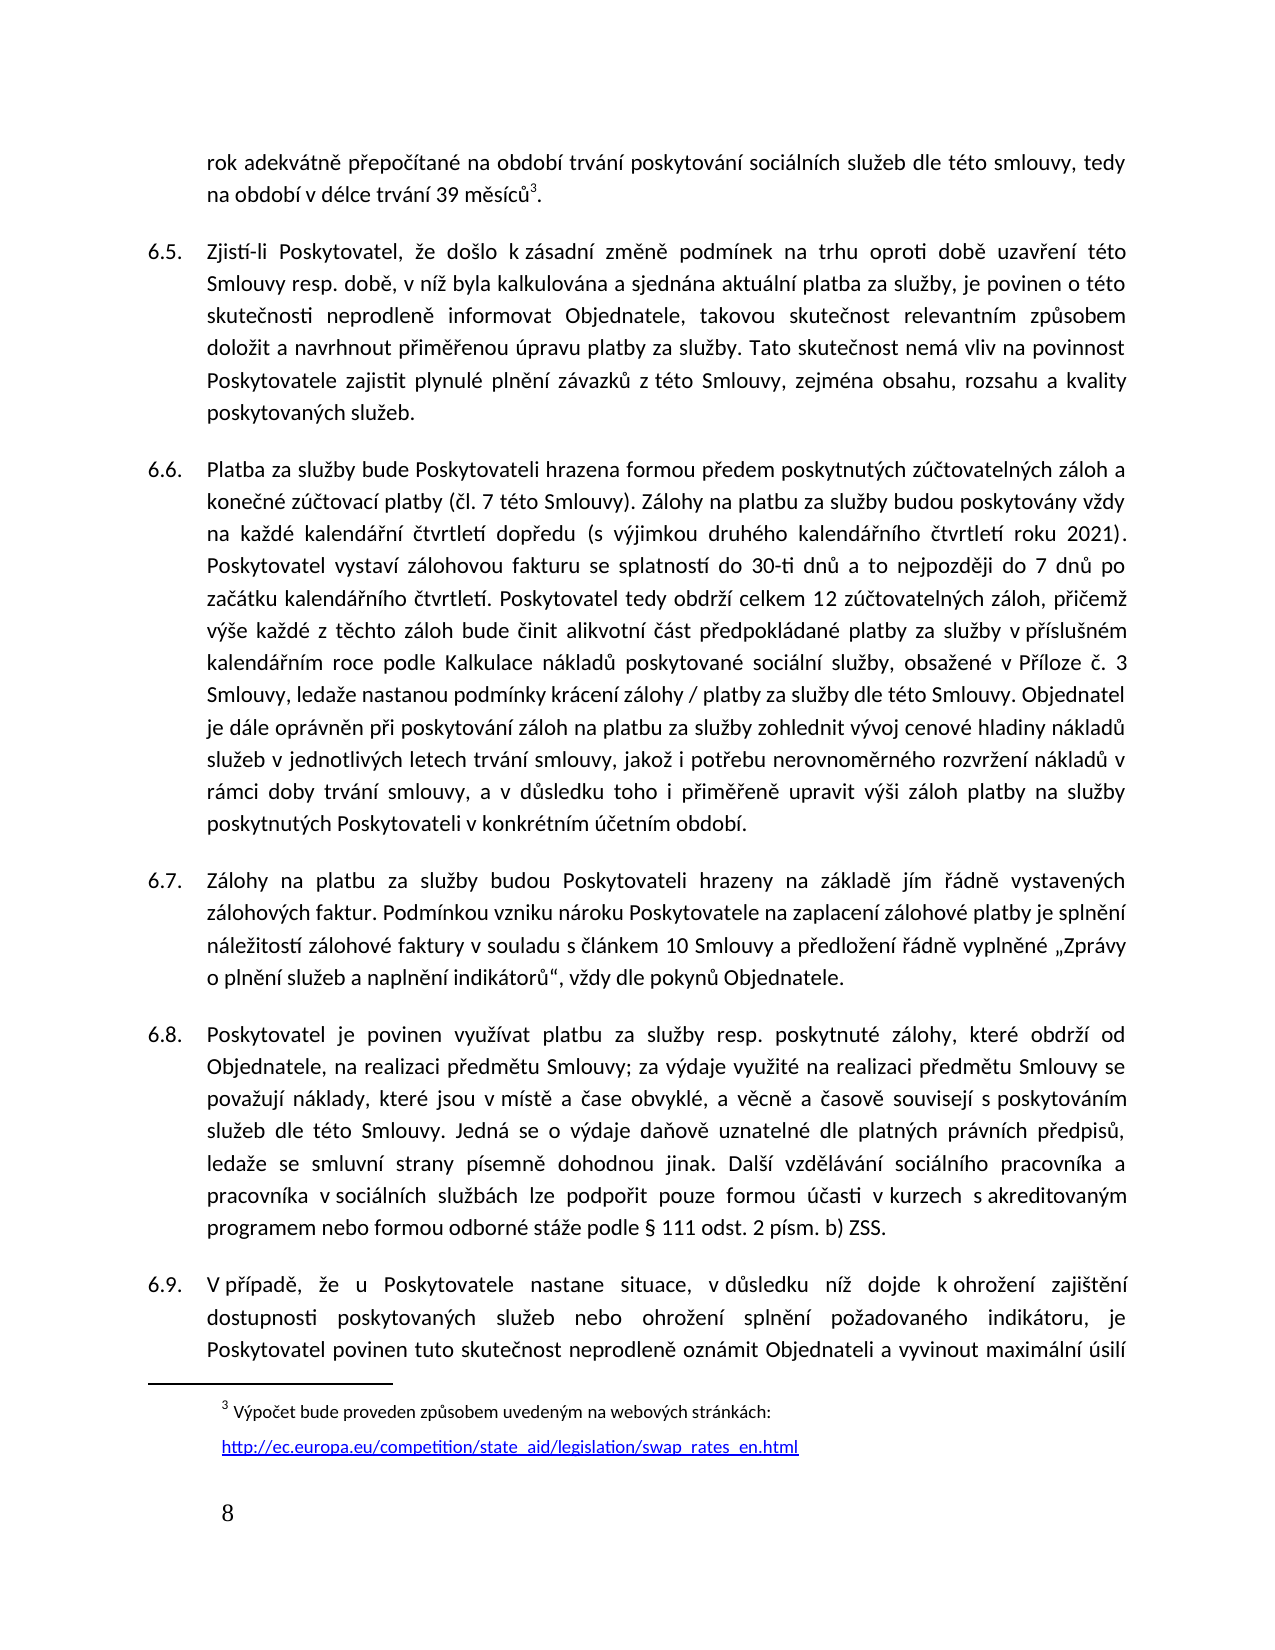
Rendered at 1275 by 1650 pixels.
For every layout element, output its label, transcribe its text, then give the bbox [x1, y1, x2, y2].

subtitle Zjistí-li Poskytovatel, že došlo k zásadní změně podmínek na trhu oproti době uzavření této Smlouvy resp. době, v níž byla kalkulována a sjednána aktuální platba za služby, je povinen o této skutečnosti neprodleně informovat Objednatele, takovou skutečnost relevantním způsobem doložit a navrhnout přiměřenou úpravu platby za služby. Tato skutečnost nemá vliv na povinnost Poskytovatele zajistit plynulé plnění závazků z této Smlouvy, zejména obsahu, rozsahu a kvality poskytovaných služeb. [148, 237, 1127, 426]
subtitle Zálohy na platbu za služby budou Poskytovateli hrazeny na základě jím řádně vystavených zálohových faktur. Podmínkou vzniku nároku Poskytovatele na zaplacení zálohové platby je splnění náležitostí zálohové faktury v souladu s článkem 10 Smlouvy a předložení řádně vyplněné „Zprávy o plnění služeb a naplnění indikátorů“, vždy dle pokynů Objednatele. [148, 866, 1127, 991]
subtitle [148, 148, 1127, 208]
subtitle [148, 1270, 1127, 1363]
subtitle Poskytovatel je povinen využívat platbu za služby resp. poskytnuté zálohy, které obdrží od Objednatele, na realizaci předmětu Smlouvy; za výdaje využité na realizaci předmětu Smlouvy se považují náklady, které jsou v místě a čase obvyklé, a věcně a časově souvisejí s poskytováním služeb dle této Smlouvy. Jedná se o výdaje daňově uznatelné dle platných právních předpisů, ledaže se smluvní strany písemně dohodnou jinak. Další vzdělávání sociálního pracovníka a pracovníka v sociálních službách lze podpořit pouze formou účasti v kurzech s akreditovaným programem nebo formou odborné stáže podle § 111 odst. 2 písm. b) ZSS. [148, 1020, 1127, 1241]
subtitle Platba za služby bude Poskytovateli hrazena formou předem poskytnutých zúčtovatelných záloh a konečné zúčtovací platby (čl. 7 této Smlouvy). Zálohy na platbu za služby budou poskytovány vždy na každé kalendářní čtvrtletí dopředu (s výjimkou druhého kalendářního čtvrtletí roku 2021). Poskytovatel vystaví zálohovou fakturu se splatností do 30-ti dnů a to nejpozději do 7 dnů po začátku kalendářního čtvrtletí. Poskytovatel tedy obdrží celkem 12 zúčtovatelných záloh, přičemž výše každé z těchto záloh bude činit alikvotní část předpokládané platby za služby v příslušném kalendářním roce podle Kalkulace nákladů poskytované sociální služby, obsažené v Příloze č. 3 Smlouvy, ledaže nastanou podmínky krácení zálohy / platby za služby dle této Smlouvy. Objednatel je dále oprávněn při poskytování záloh na platbu za služby zohlednit vývoj cenové hladiny nákladů služeb v jednotlivých letech trvání smlouvy, jakož i potřebu nerovnoměrného rozvržení nákladů v rámci doby trvání smlouvy, a v důsledku toho i přiměřeně upravit výši záloh platby na služby poskytnutých Poskytovateli v konkrétním účetním období. [148, 455, 1127, 837]
